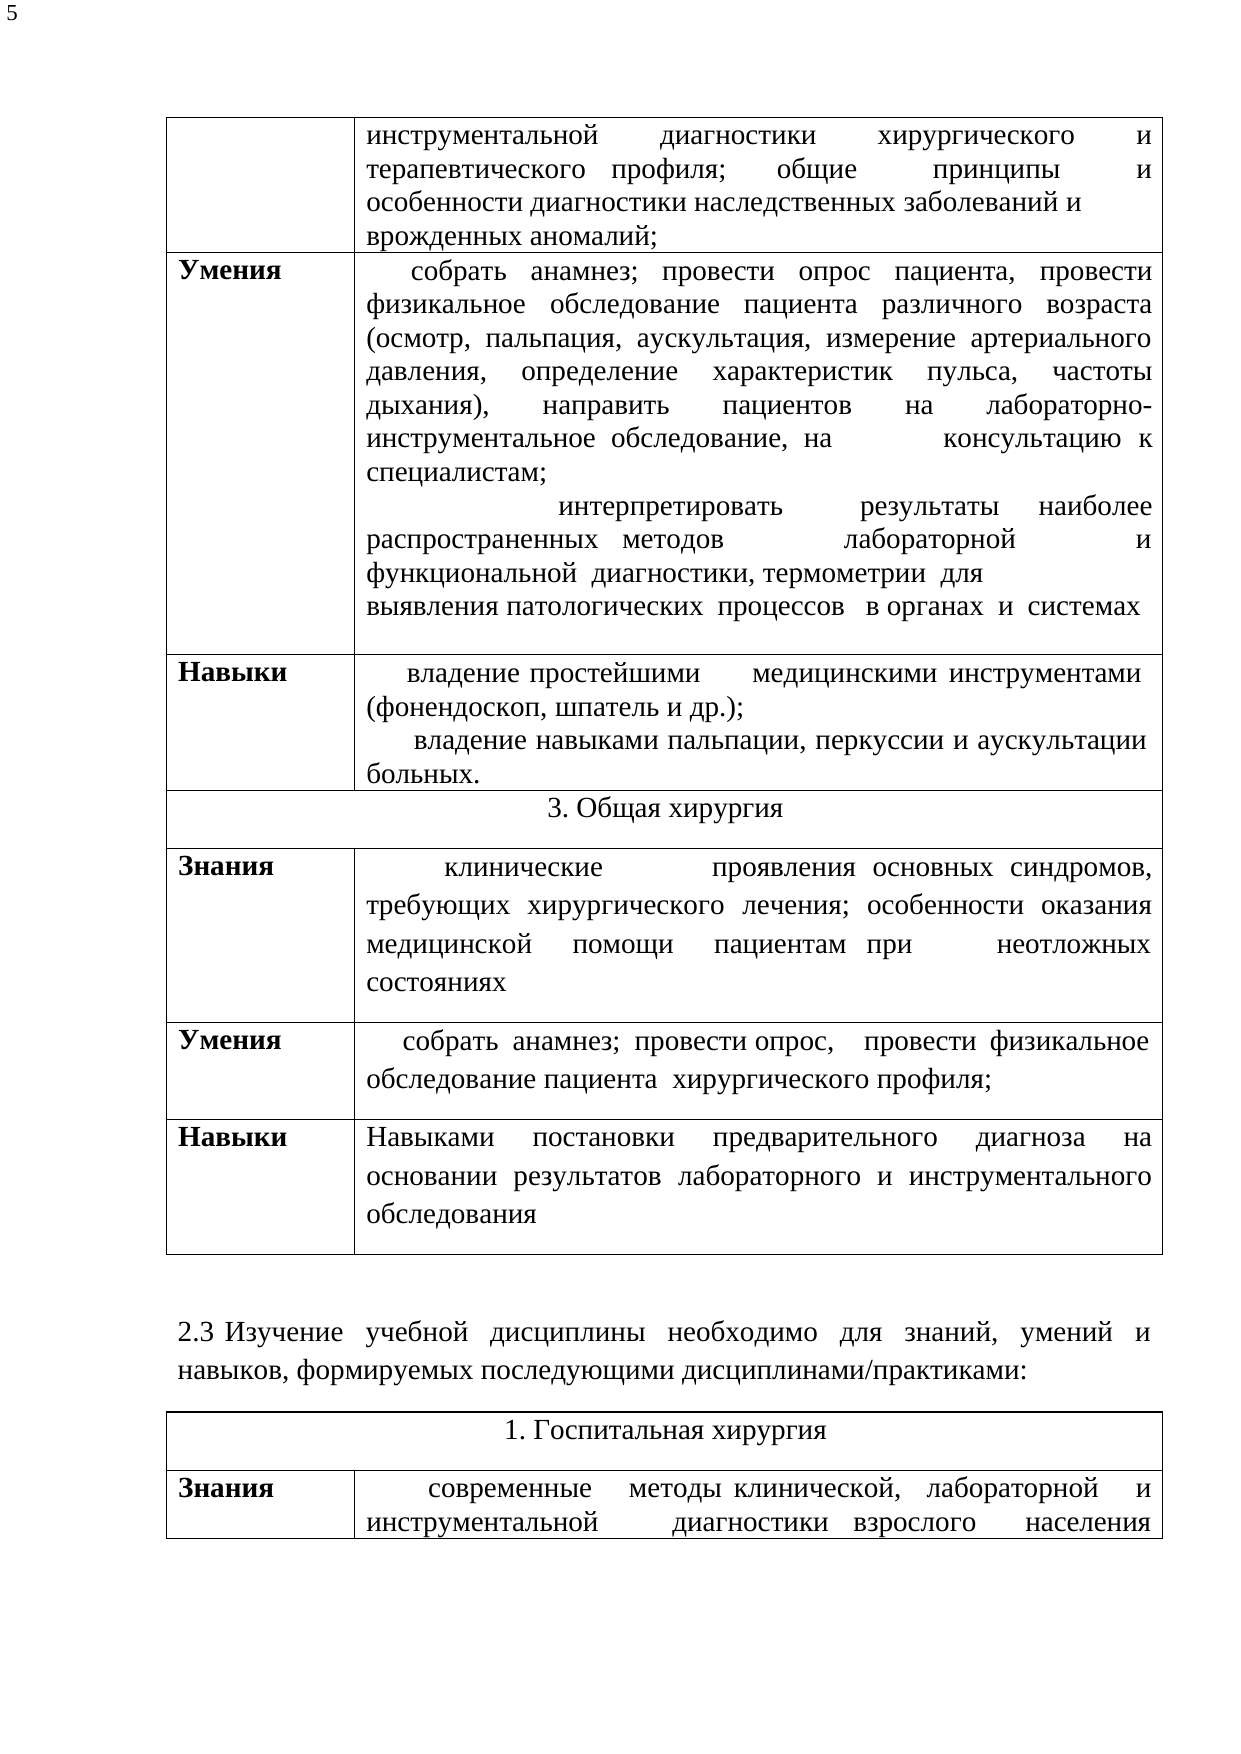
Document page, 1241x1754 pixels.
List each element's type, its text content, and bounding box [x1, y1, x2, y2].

table_cell Умения [167, 253, 354, 654]
table_cell Умения [167, 1023, 354, 1118]
table_header [167, 118, 354, 252]
table_cell Навыками постановки предварительного диагноза на основании результатов лабораторного и инструментального обследования [355, 1120, 1162, 1253]
table_cell Знания [167, 1471, 354, 1538]
text 2.3 Изучение учебной дисциплины необходимо для знаний, умений и навыков, формируемых последующими дисциплинами/практиками: [177, 1314, 1151, 1386]
table_cell собрать анамнез; провести опрос, провести физикальное обследование пациента хирургического профиля; [355, 1023, 1162, 1118]
table_header инструментальной диагностики хирургического и терапевтического профиля; общие принципы и особенности диагностики наследственных заболеваний и врожденных аномалий; [355, 118, 1162, 252]
table_cell владение простейшими медицинскими инструментами (фонендоскоп, шпатель и др.); владение навыками пальпации, перкуссии и аускультации больных. [355, 655, 1162, 789]
table_cell Навыки [167, 1120, 354, 1253]
table_cell современные методы клинической, лабораторной и инструментальной диагностики взрослого населения [355, 1471, 1162, 1538]
table_cell 3. Общая хирургия [167, 791, 1162, 848]
table_cell Навыки [167, 655, 354, 789]
table_cell клинические проявления основных синдромов, требующих хирургического лечения; особенности оказания медицинской помощи пациентам при неотложных состояниях [355, 849, 1162, 1022]
table_header 1. Госпитальная хирургия [167, 1413, 1162, 1470]
table_cell Знания [167, 849, 354, 1022]
table_cell собрать анамнез; провести опрос пациента, провести физикальное обследование пациента различного возраста (осмотр, пальпация, аускультация, измерение артериального давления, определение характеристик пульса, частоты дыхания), направить пациентов на лабораторно- инструментальное обследование, на консультацию к специалистам; интерпретировать результаты наиболее распространенных методов лабораторной и функциональной диагностики, термометрии для выявления патологических процессов в органах и системах [355, 253, 1162, 654]
